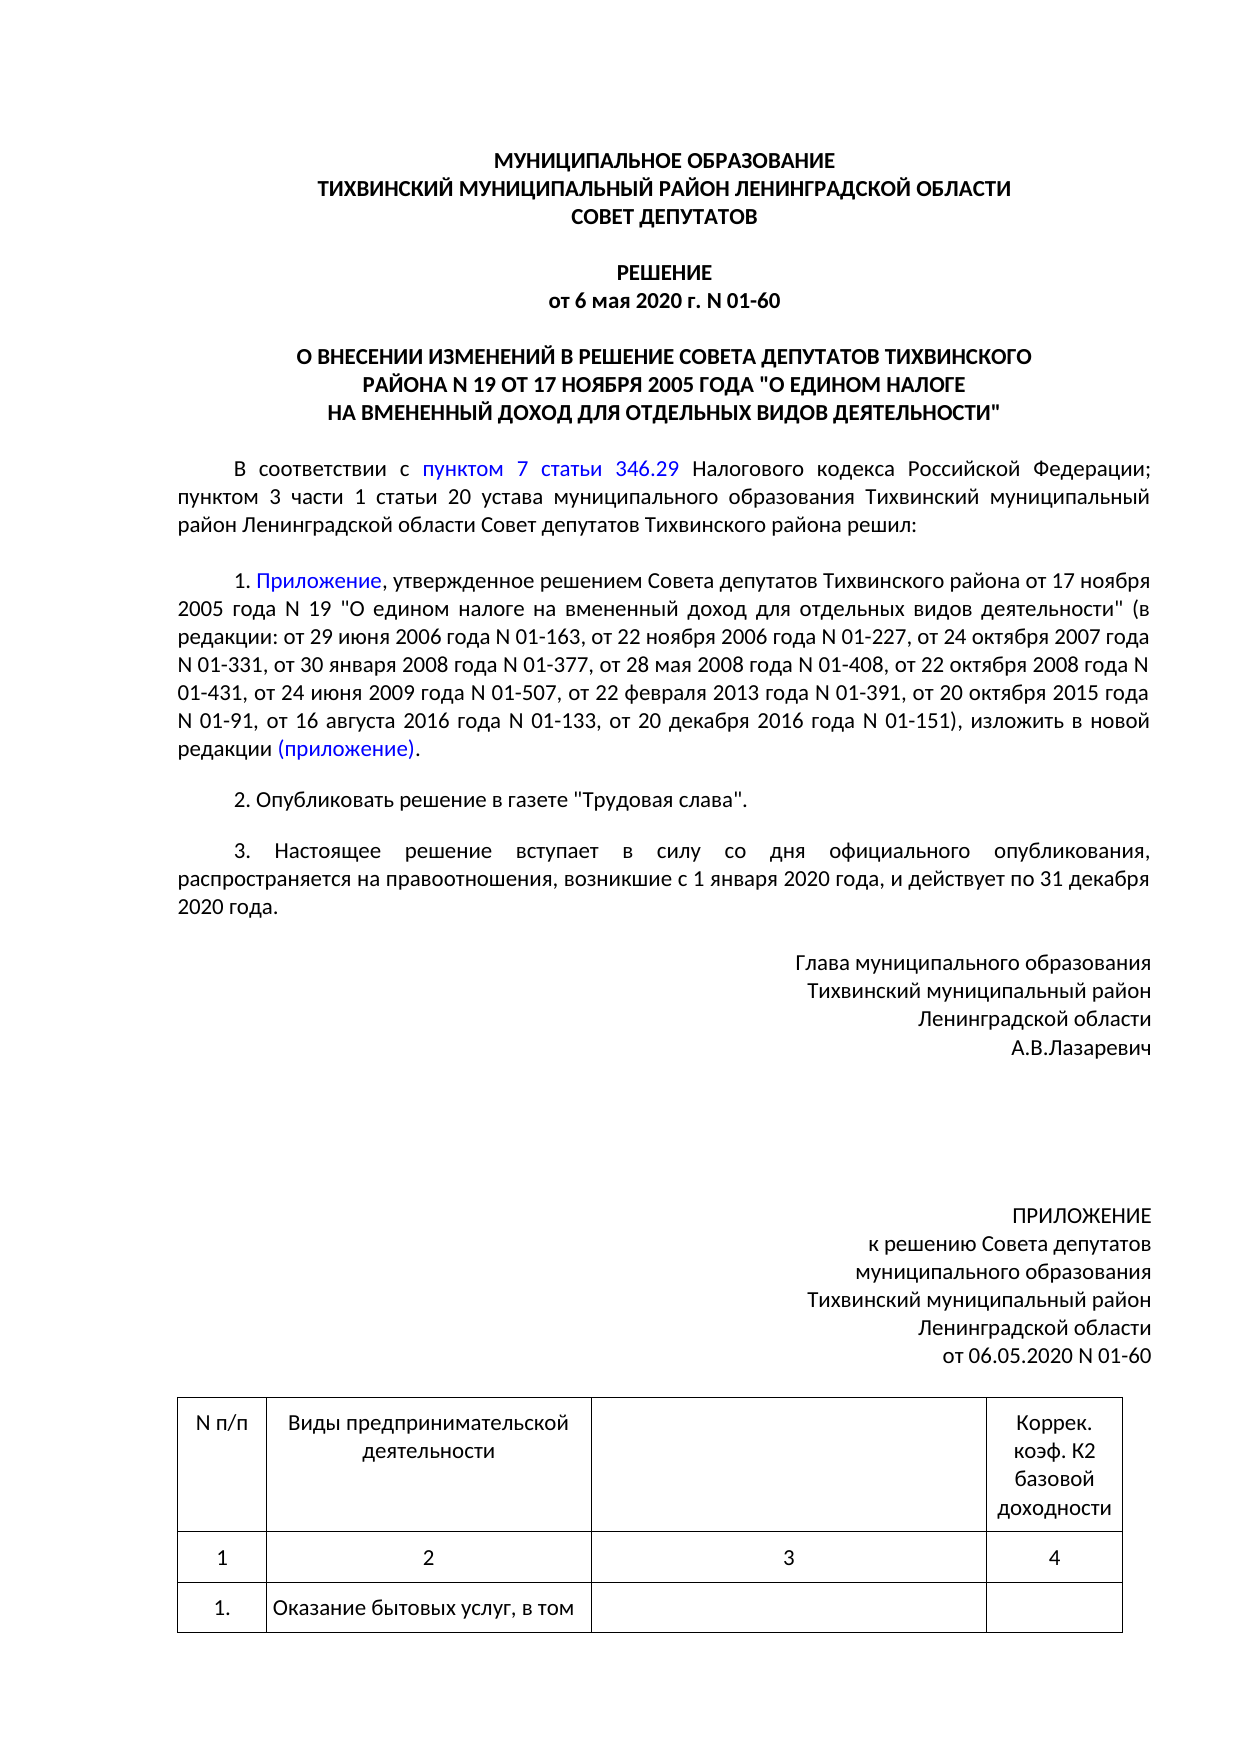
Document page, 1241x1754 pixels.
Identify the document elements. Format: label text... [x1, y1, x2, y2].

text ПРИЛОЖЕНИЕ [177, 1201, 1152, 1229]
table_cell 3 [592, 1532, 986, 1582]
table_header N п/п [178, 1398, 266, 1531]
text В соответствии с пунктом 7 статьи 346.29 Налогового кодекса Российской Федерации; пунктом 3 части 1 статьи 20 устава муниципального образования Тихвинский муниципальный район Ленинградской области Совет депутатов Тихвинского района решил: [177, 454, 1152, 538]
title МУНИЦИПАЛЬНОЕ ОБРАЗОВАНИЕ [177, 146, 1152, 174]
text Тихвинский муниципальный район [177, 1285, 1152, 1313]
text Ленинградской области [177, 1004, 1152, 1033]
table_header Коррек. коэф. К2 базовой доходности [987, 1398, 1122, 1531]
title от 6 мая 2020 г. N 01-60 [177, 286, 1152, 314]
table_header Виды предпринимательской деятельности [267, 1398, 591, 1531]
title НА ВМЕНЕННЫЙ ДОХОД ДЛЯ ОТДЕЛЬНЫХ ВИДОВ ДЕЯТЕЛЬНОСТИ" [177, 398, 1152, 426]
table_cell 4 [987, 1532, 1122, 1582]
text А.В.Лазаревич [177, 1033, 1152, 1061]
text Ленинградской области [177, 1313, 1152, 1341]
title СОВЕТ ДЕПУТАТОВ [177, 202, 1152, 230]
text 3. Настоящее решение вступает в силу со дня официального опубликования, распространяется на правоотношения, возникшие с 1 января 2020 года, и действует по 31 декабря 2020 года. [177, 836, 1152, 921]
title ТИХВИНСКИЙ МУНИЦИПАЛЬНЫЙ РАЙОН ЛЕНИНГРАДСКОЙ ОБЛАСТИ [177, 174, 1152, 202]
text от 06.05.2020 N 01-60 [177, 1341, 1152, 1369]
text муниципального образования [177, 1257, 1152, 1285]
title РАЙОНА N 19 ОТ 17 НОЯБРЯ 2005 ГОДА "О ЕДИНОМ НАЛОГЕ [177, 370, 1152, 398]
text к решению Совета депутатов [177, 1229, 1152, 1257]
text 2. Опубликовать решение в газете "Трудовая слава". [177, 786, 1152, 813]
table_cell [267, 1583, 591, 1632]
text 1. Приложение, утвержденное решением Совета депутатов Тихвинского района от 17 ноября 2005 года N 19 "О едином налоге на вмененный доход для отдельных видов деятельности" (в редакции: от 29 июня 2006 года N 01-163, от 22 ноября 2006 года N 01-227, от 24 октября 2007 года N 01-331, от 30 января 2008 года N 01-377, от 28 мая 2008 года N 01-408, от 22 октября 2008 года N 01-431, от 24 июня 2009 года N 01-507, от 22 февраля 2013 года N 01-391, от 20 октября 2015 года N 01-91, от 16 августа 2016 года N 01-133, от 20 декабря 2016 года N 01-151), изложить в новой редакции (приложение). [177, 566, 1152, 763]
table_cell [987, 1583, 1122, 1632]
text Глава муниципального образования [177, 948, 1152, 977]
title О ВНЕСЕНИИ ИЗМЕНЕНИЙ В РЕШЕНИЕ СОВЕТА ДЕПУТАТОВ ТИХВИНСКОГО [177, 342, 1152, 370]
table_header [592, 1398, 986, 1531]
table_cell 1. [178, 1583, 266, 1632]
table_cell [592, 1583, 986, 1632]
title РЕШЕНИЕ [177, 258, 1152, 286]
table_cell 1 [178, 1532, 266, 1582]
text Тихвинский муниципальный район [177, 977, 1152, 1004]
table_cell 2 [267, 1532, 591, 1582]
